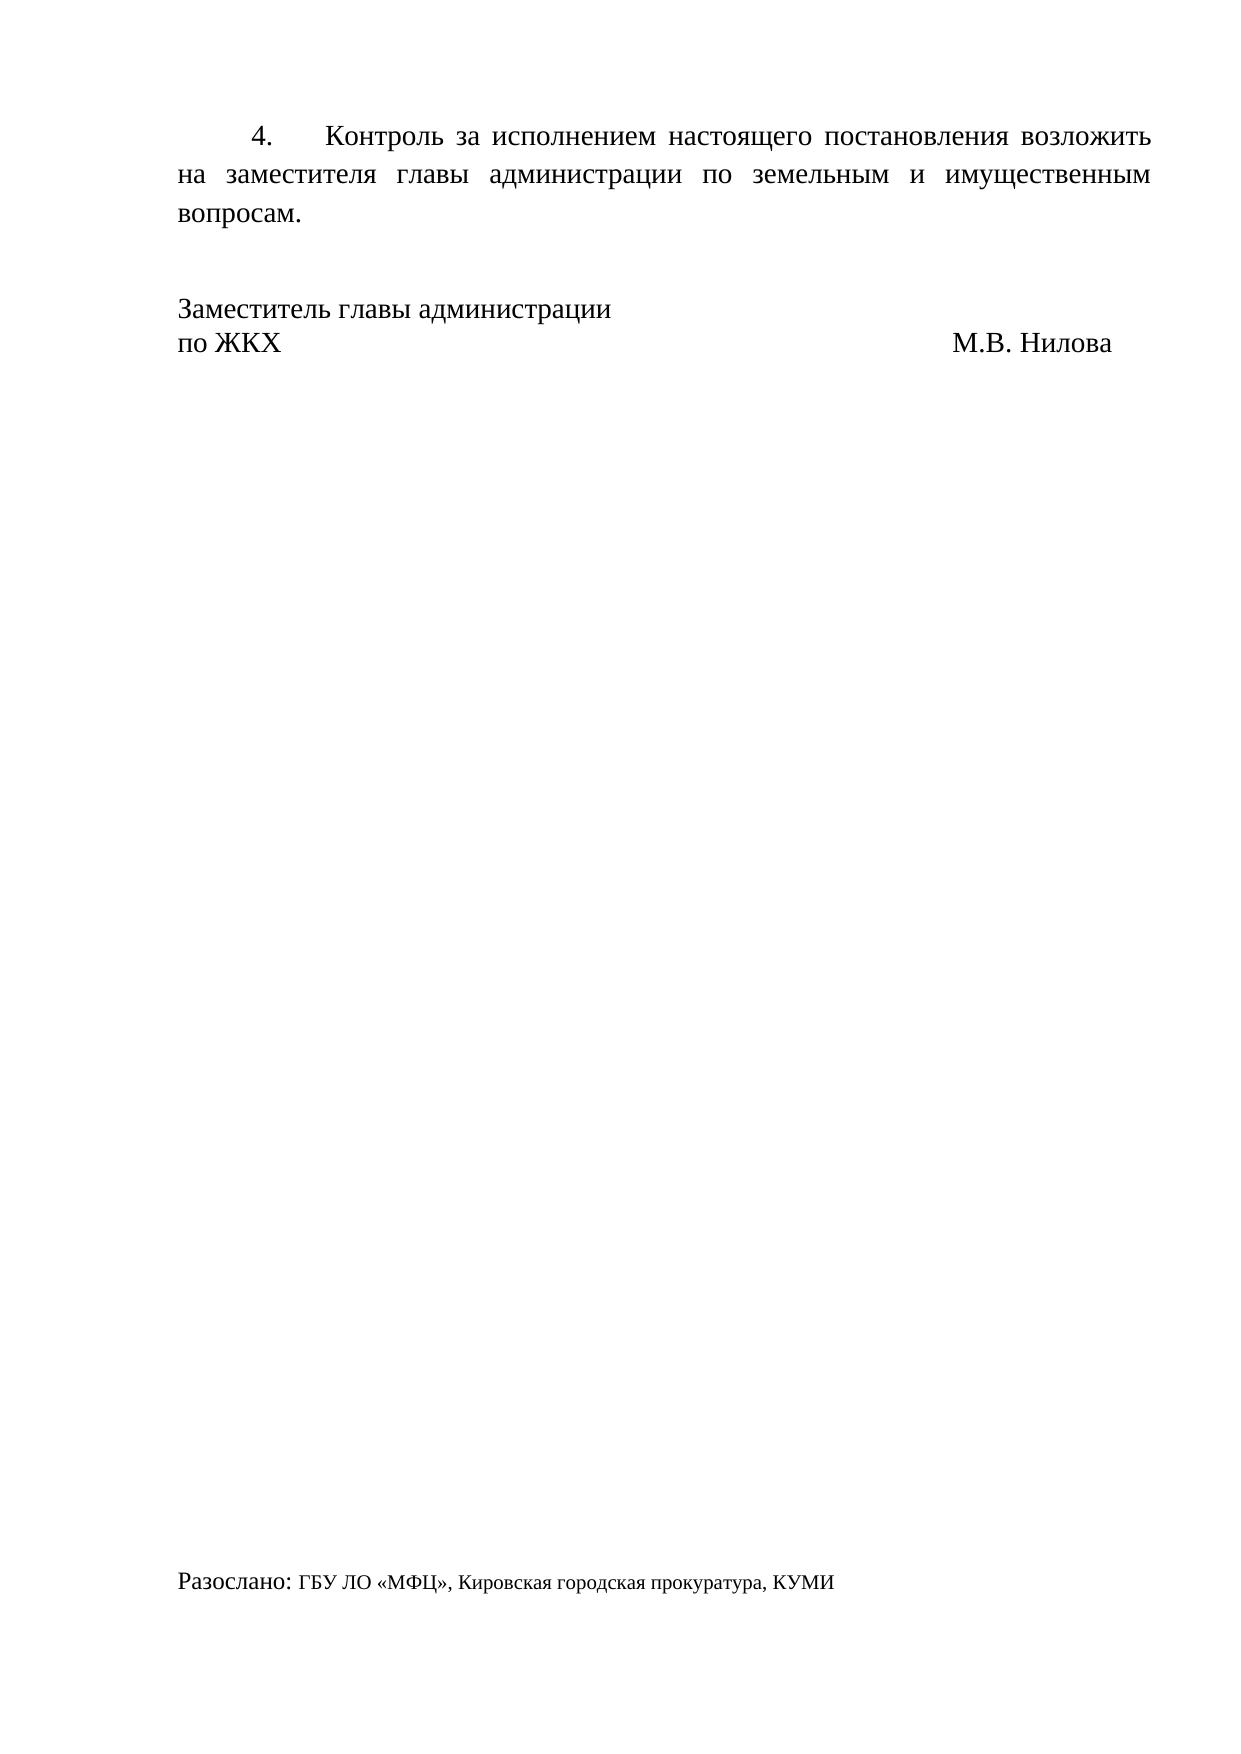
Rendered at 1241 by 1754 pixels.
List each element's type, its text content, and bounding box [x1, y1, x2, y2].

text по ЖКХ М.В. Нилова [177, 325, 1152, 358]
text Заместитель главы администрации [177, 291, 1152, 325]
text Разослано: ГБУ ЛО «МФЦ», Кировская городская прокуратура, КУМИ [177, 1566, 1152, 1594]
list Контроль за исполнением настоящего постановления возложить на заместителя главы администрации по земельным и имущественным вопросам. [177, 118, 1152, 229]
